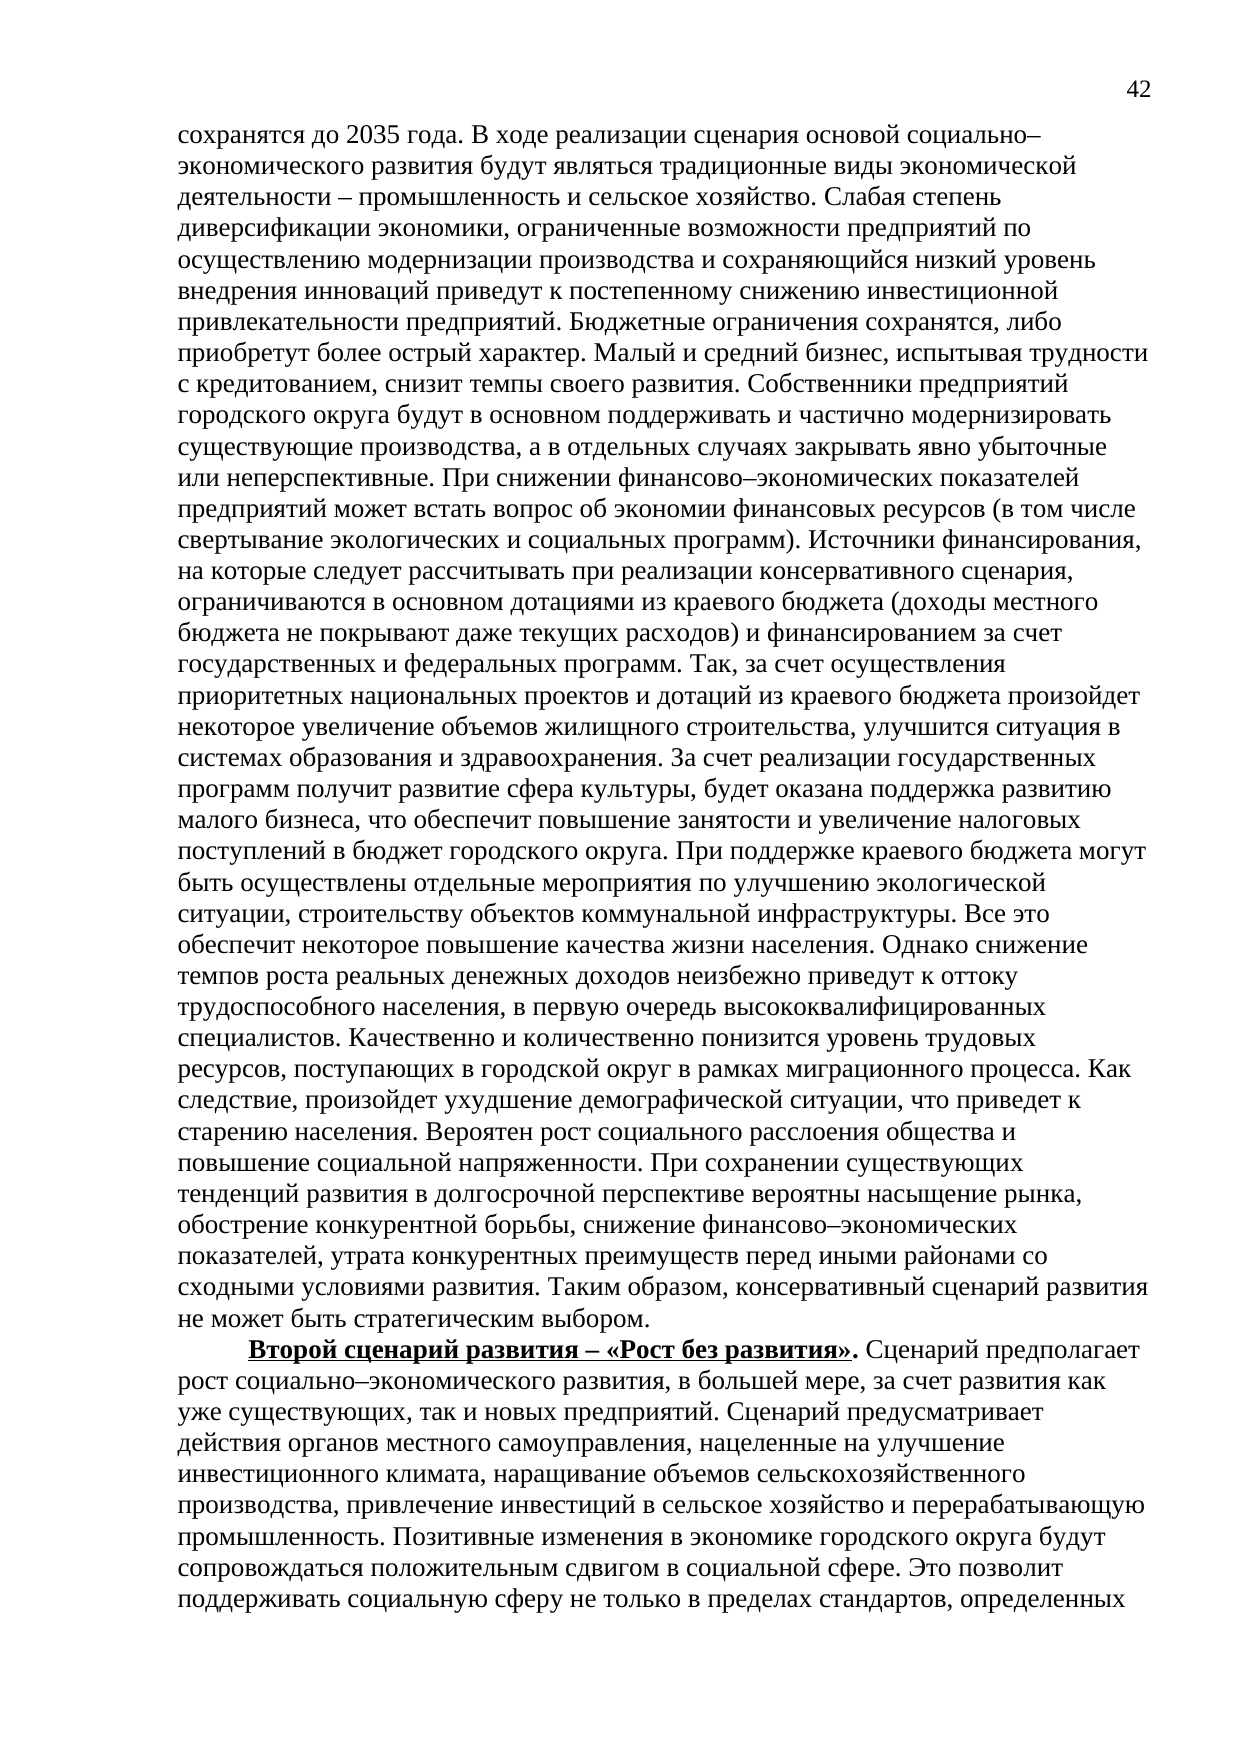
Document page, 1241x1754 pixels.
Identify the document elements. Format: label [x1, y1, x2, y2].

text [177, 1333, 1152, 1613]
text [177, 118, 1152, 1333]
